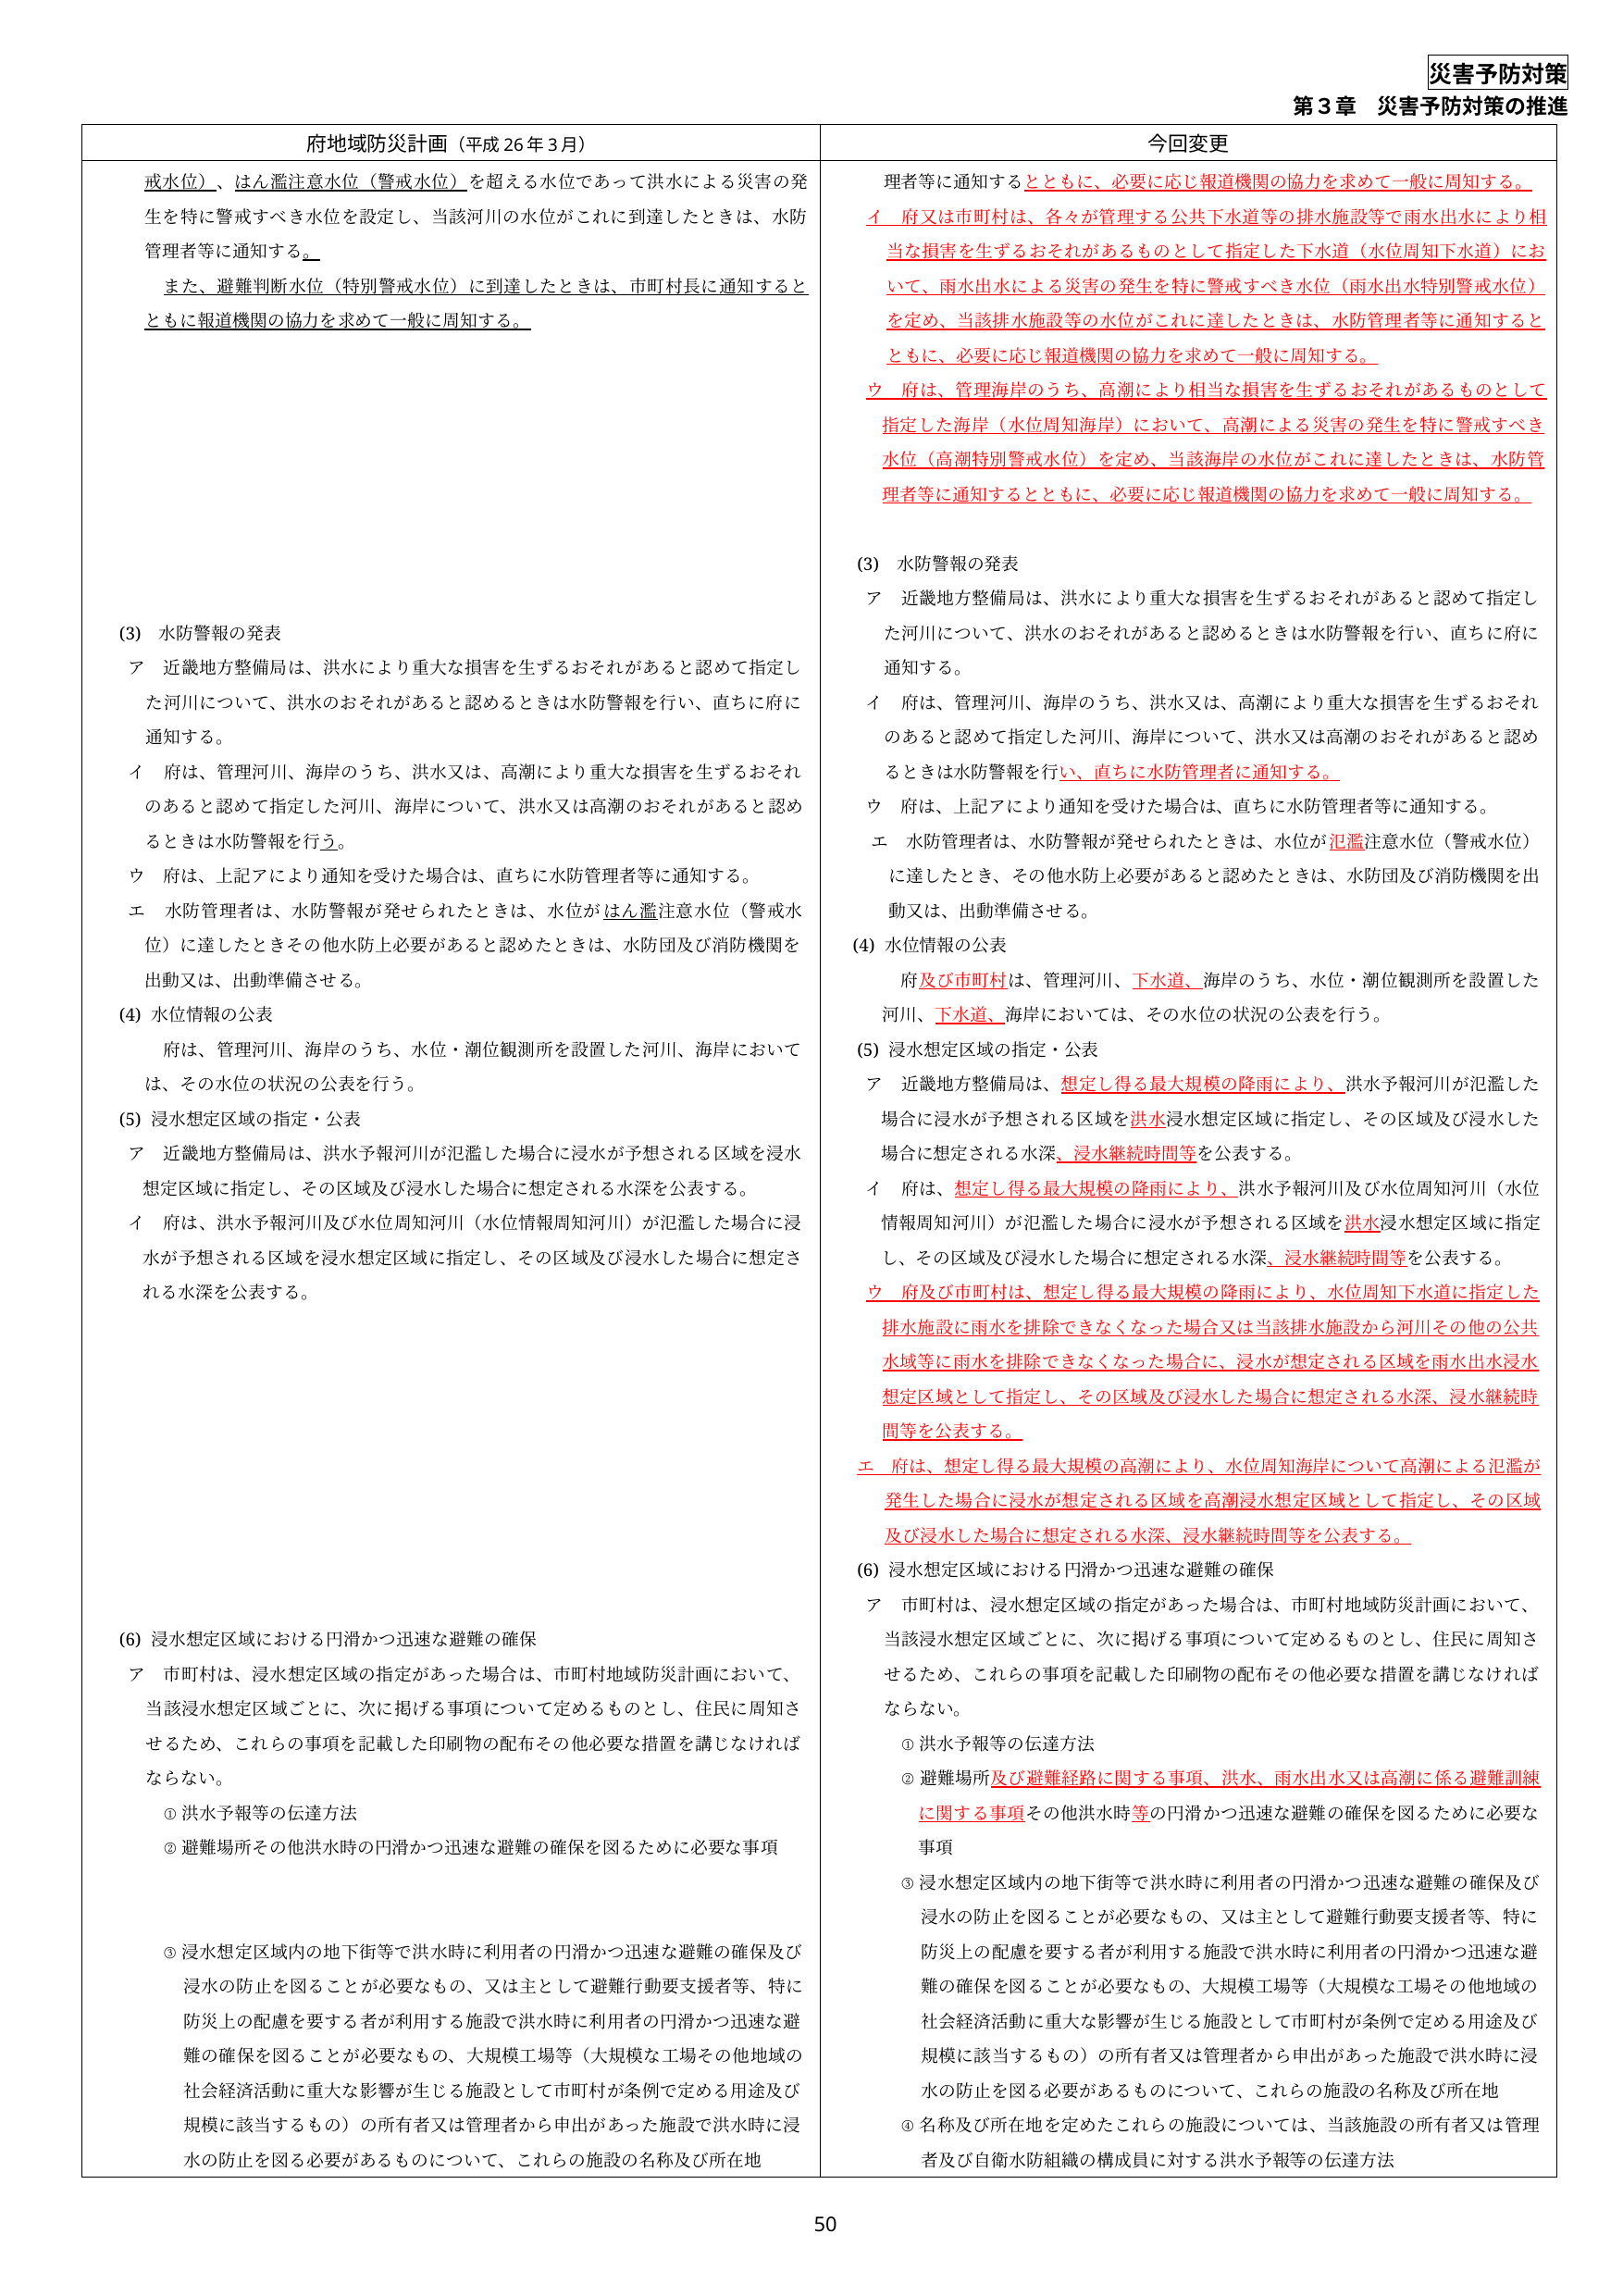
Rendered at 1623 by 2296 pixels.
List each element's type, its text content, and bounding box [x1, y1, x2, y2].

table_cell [821, 161, 1556, 2177]
table_header 今回変更 [821, 125, 1556, 160]
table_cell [82, 161, 820, 2177]
table_header 府地域防災計画（平成26年3月） [82, 125, 820, 160]
